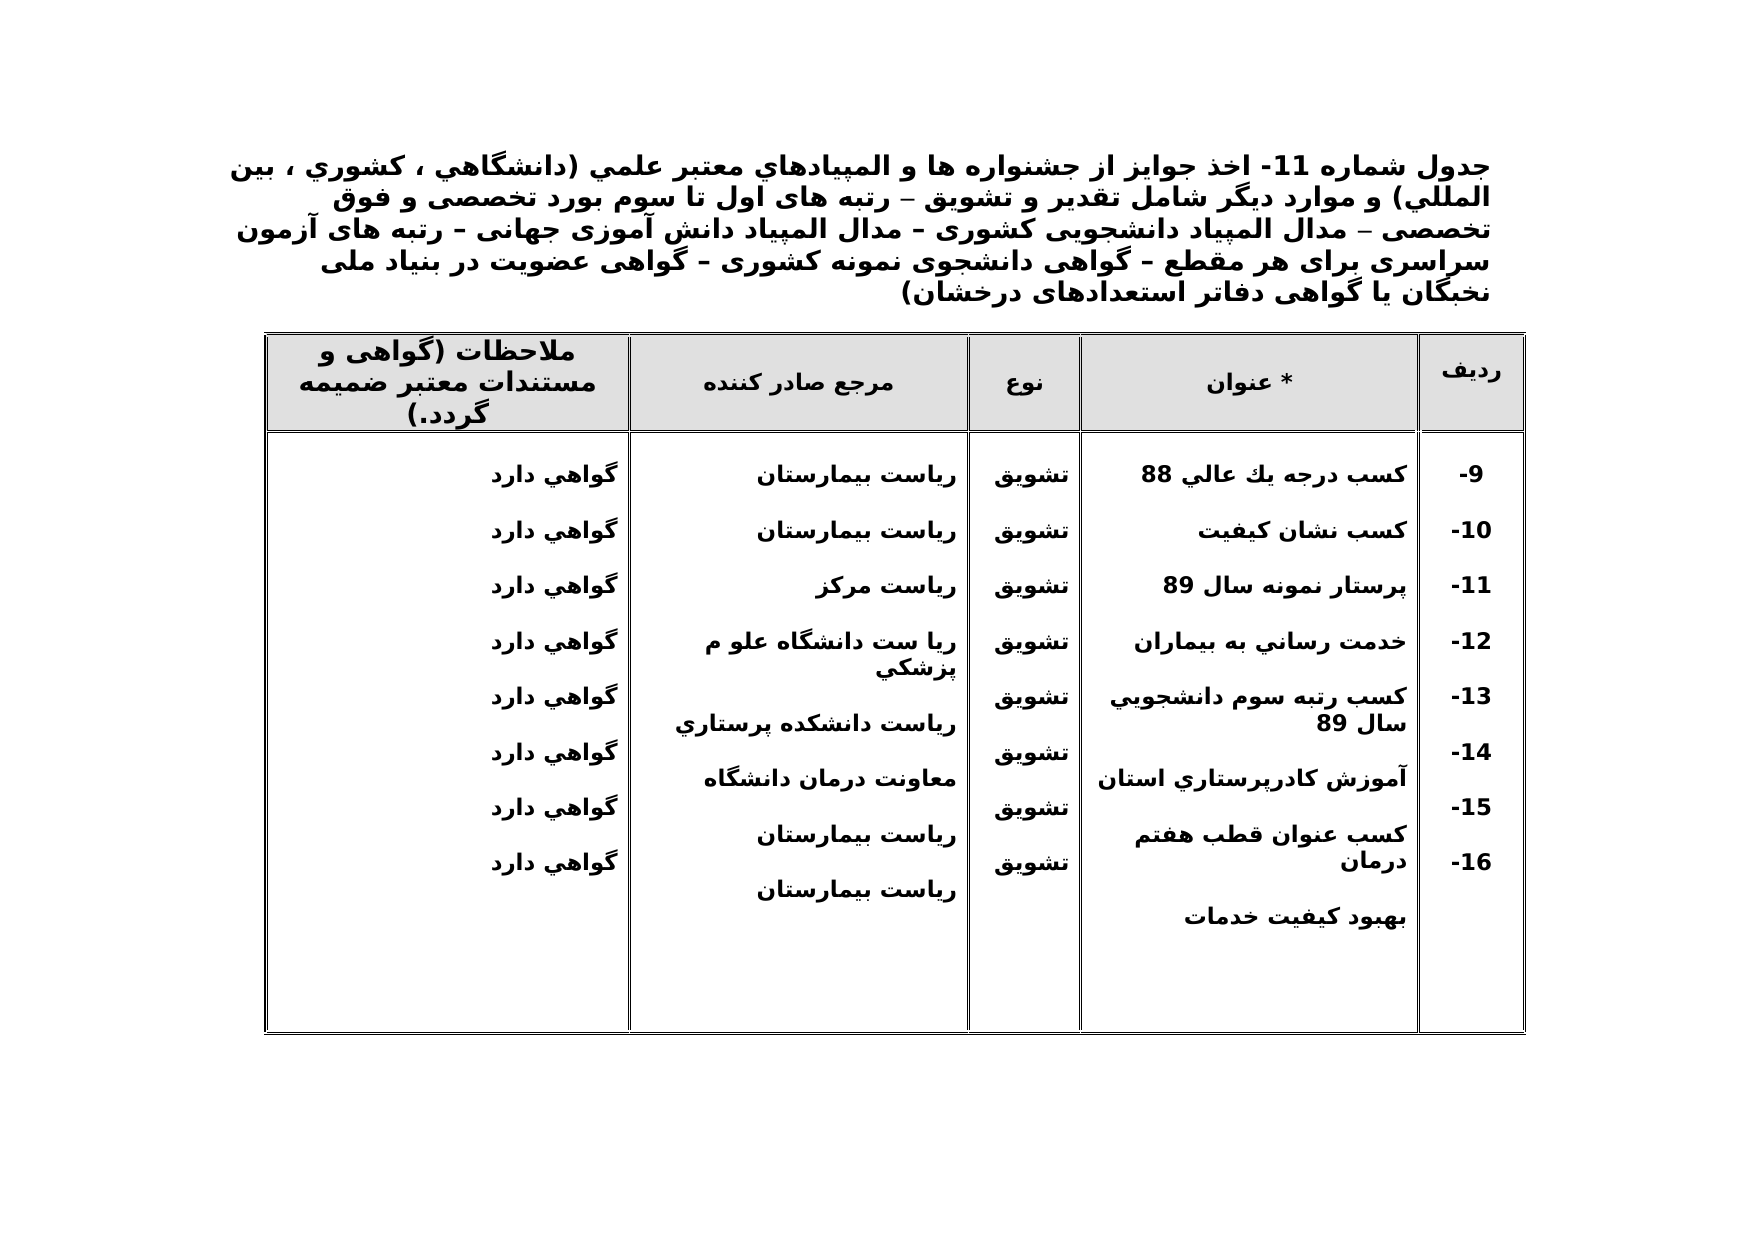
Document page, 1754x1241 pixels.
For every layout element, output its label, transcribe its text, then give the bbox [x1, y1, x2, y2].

table_cell تشويق تشويق تشويق تشويق تشويق تشويق تشويق تشويق [968, 430, 1081, 1032]
table_cell كسب درجه يك عالي 88 كسب نشان كيفيت پرستار نمونه سال 89 خدمت رساني به بيماران كسب رتبه سوم دانشجويي سال 89 آموزش كادرپرستاري استان كسب عنوان قطب هفتم درمان بهبود كيفيت خدمات [1081, 430, 1417, 1032]
table_header ملاحظات (گواهی و مستندات معتبر ضمیمه گردد.) [266, 335, 629, 430]
table_cell رياست بيمارستان رياست بيمارستان رياست مركز ريا ست دانشگاه علو م پزشكي رياست دانشكده پرستاري معاونت درمان دانشگاه رياست بيمارستان رياست بيمارستان [629, 433, 968, 1032]
table_header رديف [1420, 335, 1524, 430]
table_header مرجع صادر كننده [629, 335, 968, 430]
table_header نوع [968, 333, 1081, 430]
text جدول شماره 11- اخذ جوايز از جشنواره ها و المپيادهاي معتبر علمي (دانشگاهي ، كشوري ، بين المللي) و موارد دیگر شامل تقدیر و تشویق – رتبه های اول تا سوم بورد تخصصی و فوق تخصصی – مدال المپیاد دانشجویی کشوری – مدال المپیاد دانش آموزی جهانی – رتبه های آزمون سراسری برای هر مقطع – گواهی دانشجوی نمونه کشوری – گواهی عضویت در بنیاد ملی نخبگان یا گواهی دفاتر استعدادهای درخشان) [225, 150, 1491, 308]
table_cell 9- 10- 11- 12- 13- 14- 15- 16- [1420, 430, 1524, 1032]
table_cell گواهي دارد گواهي دارد گواهي دارد گواهي دارد گواهي دارد گواهي دارد گواهي دارد گواهي دارد [266, 433, 629, 1032]
table_header * عنوان [1081, 335, 1417, 430]
